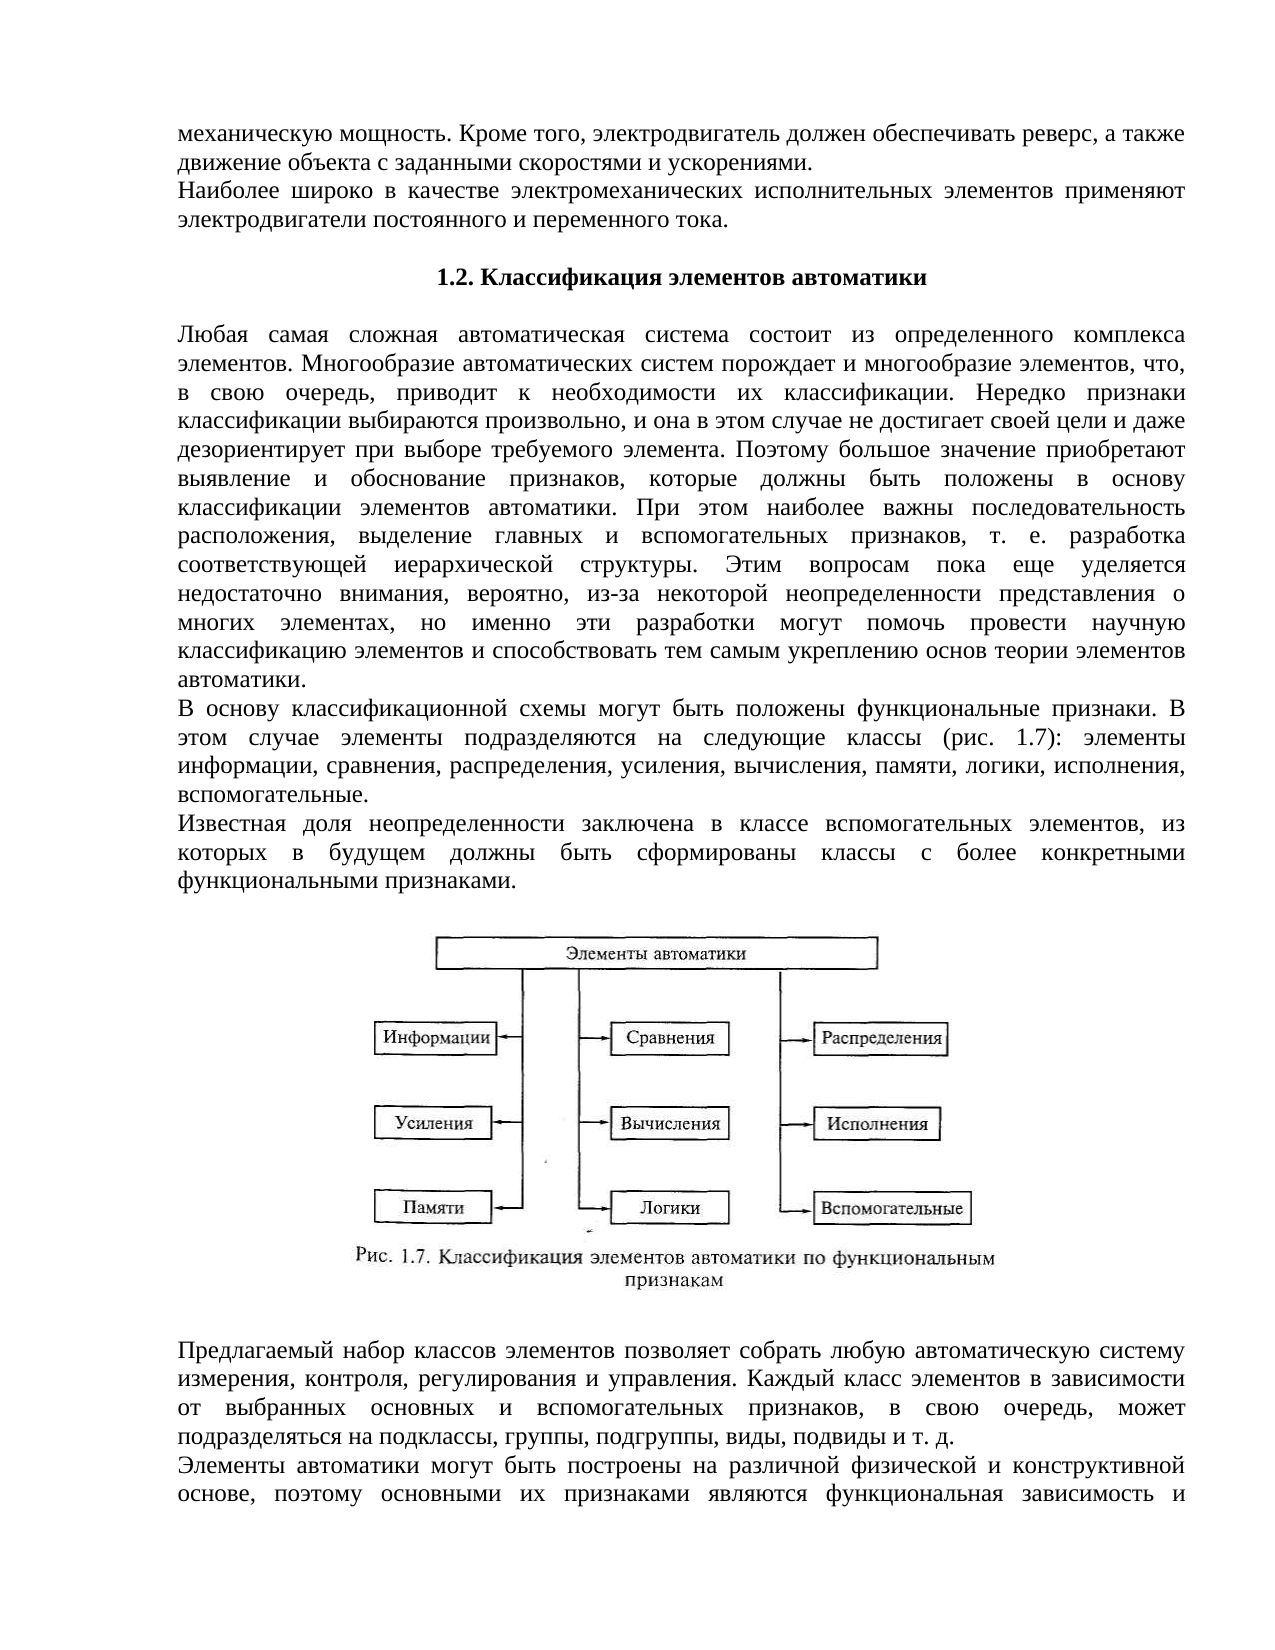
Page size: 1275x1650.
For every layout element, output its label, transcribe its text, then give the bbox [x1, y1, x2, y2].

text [177, 118, 1186, 176]
text 1.2. Классификация элементов автоматики [177, 262, 1186, 291]
text В основу классификационной схемы могут быть положены функциональные признаки. В этом случае элементы подразделяются на следующие классы (рис. 1.7): элементы информации, сравнения, распределения, усиления, вычисления, памяти, логики, исполнения, вспомогательные. [177, 693, 1186, 808]
text Известная доля неопределенности заключена в классе вспомогательных элементов, из которых в будущем должны быть сформированы классы с более конкретными функциональными признаками. [177, 808, 1186, 894]
picture [350, 923, 1014, 1306]
text Предлагаемый набор классов элементов позволяет собрать любую автоматическую систему измерения, контроля, регулирования и управления. Каждый класс элементов в зависимости от выбранных основных и вспомогательных признаков, в свою очередь, может подразделяться на подклассы, группы, подгруппы, виды, подвиды и т. д. [177, 1335, 1186, 1450]
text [177, 1450, 1186, 1507]
text Наиболее широко в качестве электромеханических исполнительных элементов применяют электродвигатели постоянного и переменного тока. [177, 176, 1186, 233]
text Любая самая сложная автоматическая система состоит из определенного комплекса элементов. Многообразие автоматических систем порождает и многообразие элементов, что, в свою очередь, приводит к необходимости их классификации. Нередко признаки классификации выбираются произвольно, и она в этом случае не достигает своей цели и даже дезориентирует при выборе требуемого элемента. Поэтому большое значение приобретают выявление и обоснование признаков, которые должны быть положены в основу классификации элементов автоматики. При этом наиболее важны последовательность расположения, выделение главных и вспомогательных признаков, т. е. разработка соответствующей иерархической структуры. Этим вопросам пока еще уделяется недостаточно внимания, вероятно, из-за некоторой неопределенности представления о многих элементах, но именно эти разработки могут помочь провести научную классификацию элементов и способствовать тем самым укреплению основ теории элементов автоматики. [177, 319, 1186, 693]
